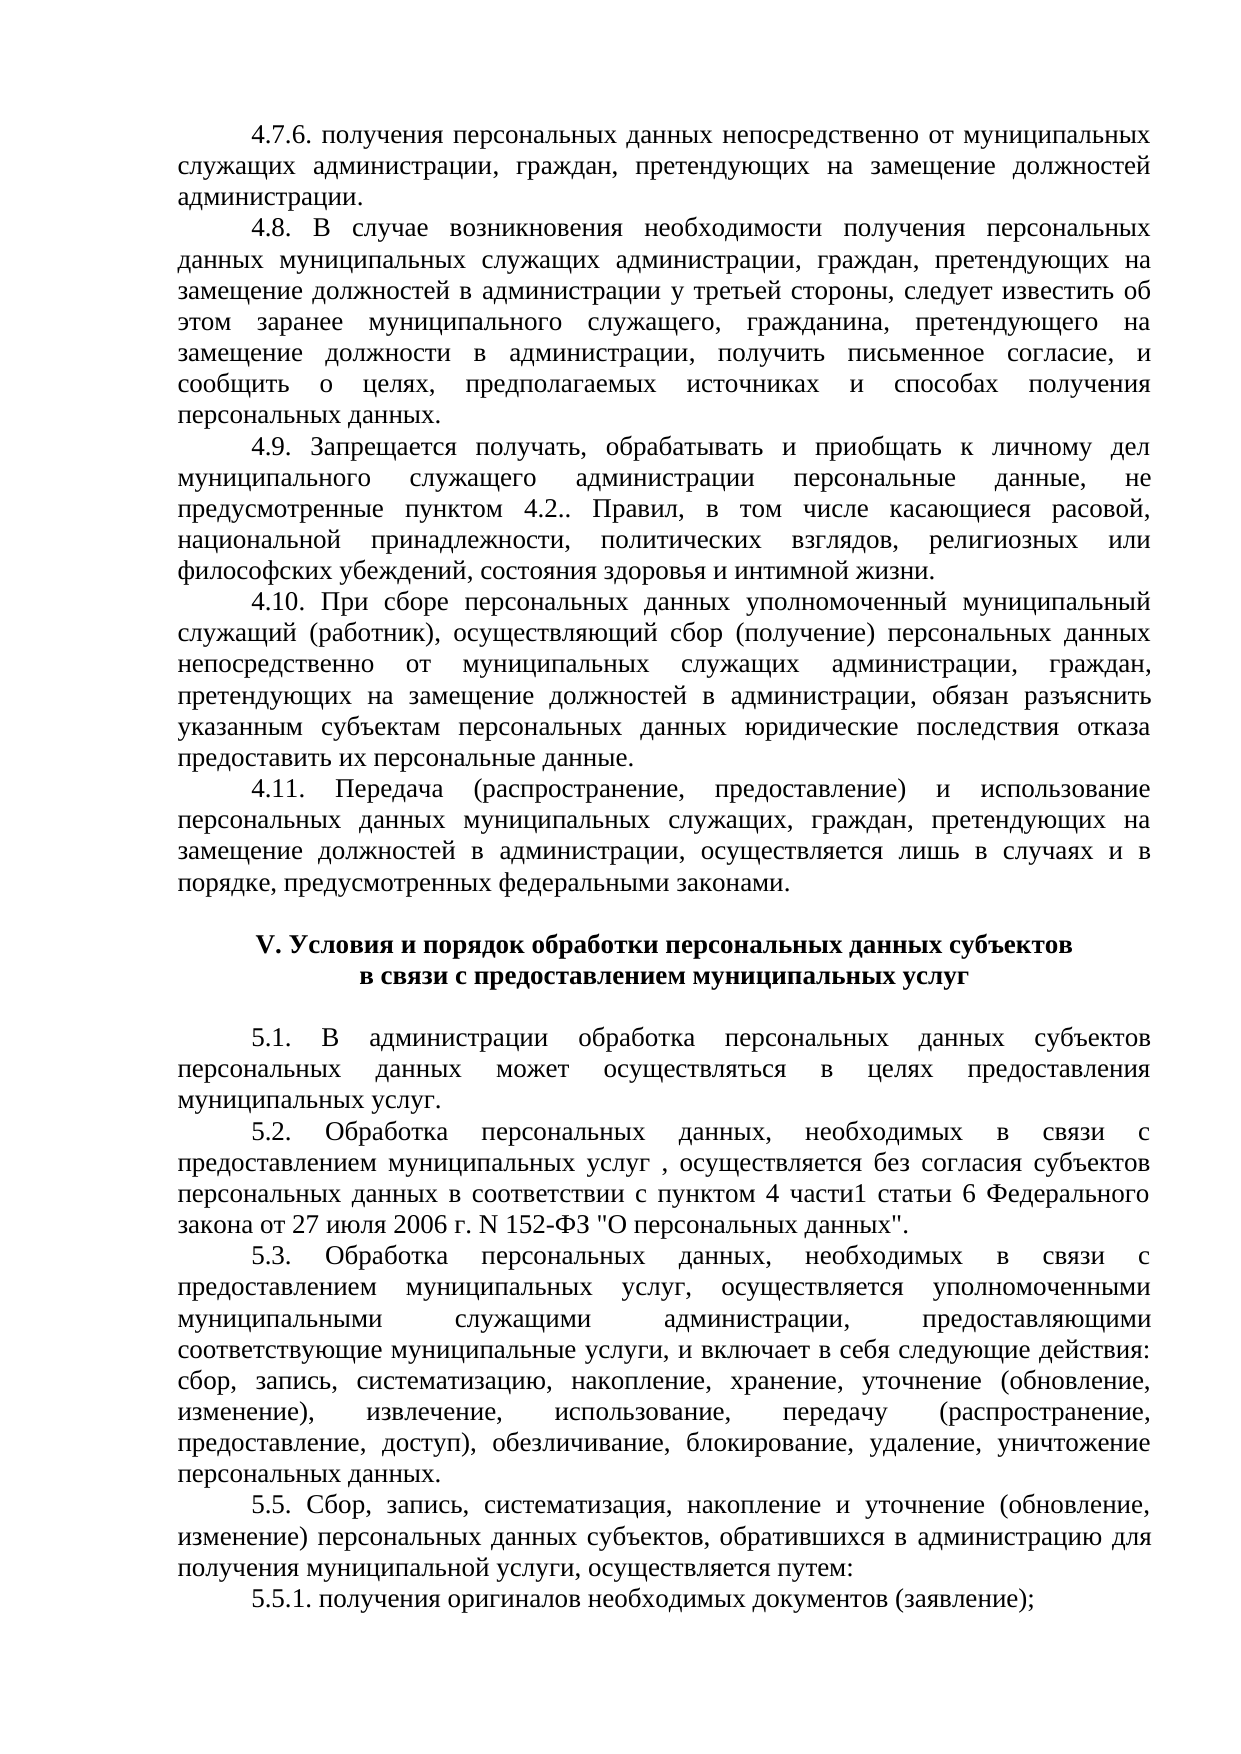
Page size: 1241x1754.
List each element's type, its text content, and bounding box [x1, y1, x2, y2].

text 5.2. Обработка персональных данных, необходимых в связи с предоставлением муниципальных услуг , осуществляется без согласия субъектов персональных данных в соответствии с пунктом 4 части1 статьи 6 Федерального закона от 27 июля 2006 г. N 152-ФЗ "О персональных данных". [177, 1115, 1152, 1239]
text 5.1. В администрации обработка персональных данных субъектов персональных данных может осуществляться в целях предоставления муниципальных услуг. [177, 1021, 1152, 1115]
text 4.10. При сборе персональных данных уполномоченный муниципальный служащий (работник), осуществляющий сбор (получение) персональных данных непосредственно от муниципальных служащих администрации, граждан, претендующих на замещение должностей в администрации, обязан разъяснить указанным субъектам персональных данных юридические последствия отказа предоставить их персональные данные. [177, 585, 1152, 772]
text 5.3. Обработка персональных данных, необходимых в связи с предоставлением муниципальных услуг, осуществляется уполномоченными муниципальными служащими администрации, предоставляющими соответствующие муниципальные услуги, и включает в себя следующие действия: сбор, запись, систематизацию, накопление, хранение, уточнение (обновление, изменение), извлечение, использование, передачу (распространение, предоставление, доступ), обезличивание, блокирование, удаление, уничтожение персональных данных. [177, 1239, 1152, 1488]
text 4.7.6. получения персональных данных непосредственно от муниципальных служащих администрации, граждан, претендующих на замещение должностей администрации. [177, 118, 1152, 212]
text 5.5.1. получения оригиналов необходимых документов (заявление); [177, 1582, 1152, 1613]
text 5.5. Сбор, запись, систематизация, накопление и уточнение (обновление, изменение) персональных данных субъектов, обратившихся в администрацию для получения муниципальной услуги, осуществляется путем: [177, 1488, 1152, 1582]
text 4.8. В случае возникновения необходимости получения персональных данных муниципальных служащих администрации, граждан, претендующих на замещение должностей в администрации у третьей стороны, следует известить об этом заранее муниципального служащего, гражданина, претендующего на замещение должности в администрации, получить письменное согласие, и сообщить о целях, предполагаемых источниках и способах получения персональных данных. [177, 212, 1152, 429]
text 4.11. Передача (распространение, предоставление) и использование персональных данных муниципальных служащих, граждан, претендующих на замещение должностей в администрации, осуществляется лишь в случаях и в порядке, предусмотренных федеральными законами. [177, 772, 1152, 897]
text в связи с предоставлением муниципальных услуг [177, 959, 1152, 990]
text V. Условия и порядок обработки персональных данных субъектов [177, 928, 1152, 959]
text 4.9. Запрещается получать, обрабатывать и приобщать к личному дел муниципального служащего администрации персональные данные, не предусмотренные пунктом 4.2.. Правил, в том числе касающиеся расовой, национальной принадлежности, политических взглядов, религиозных или философских убеждений, состояния здоровья и интимной жизни. [177, 429, 1152, 585]
